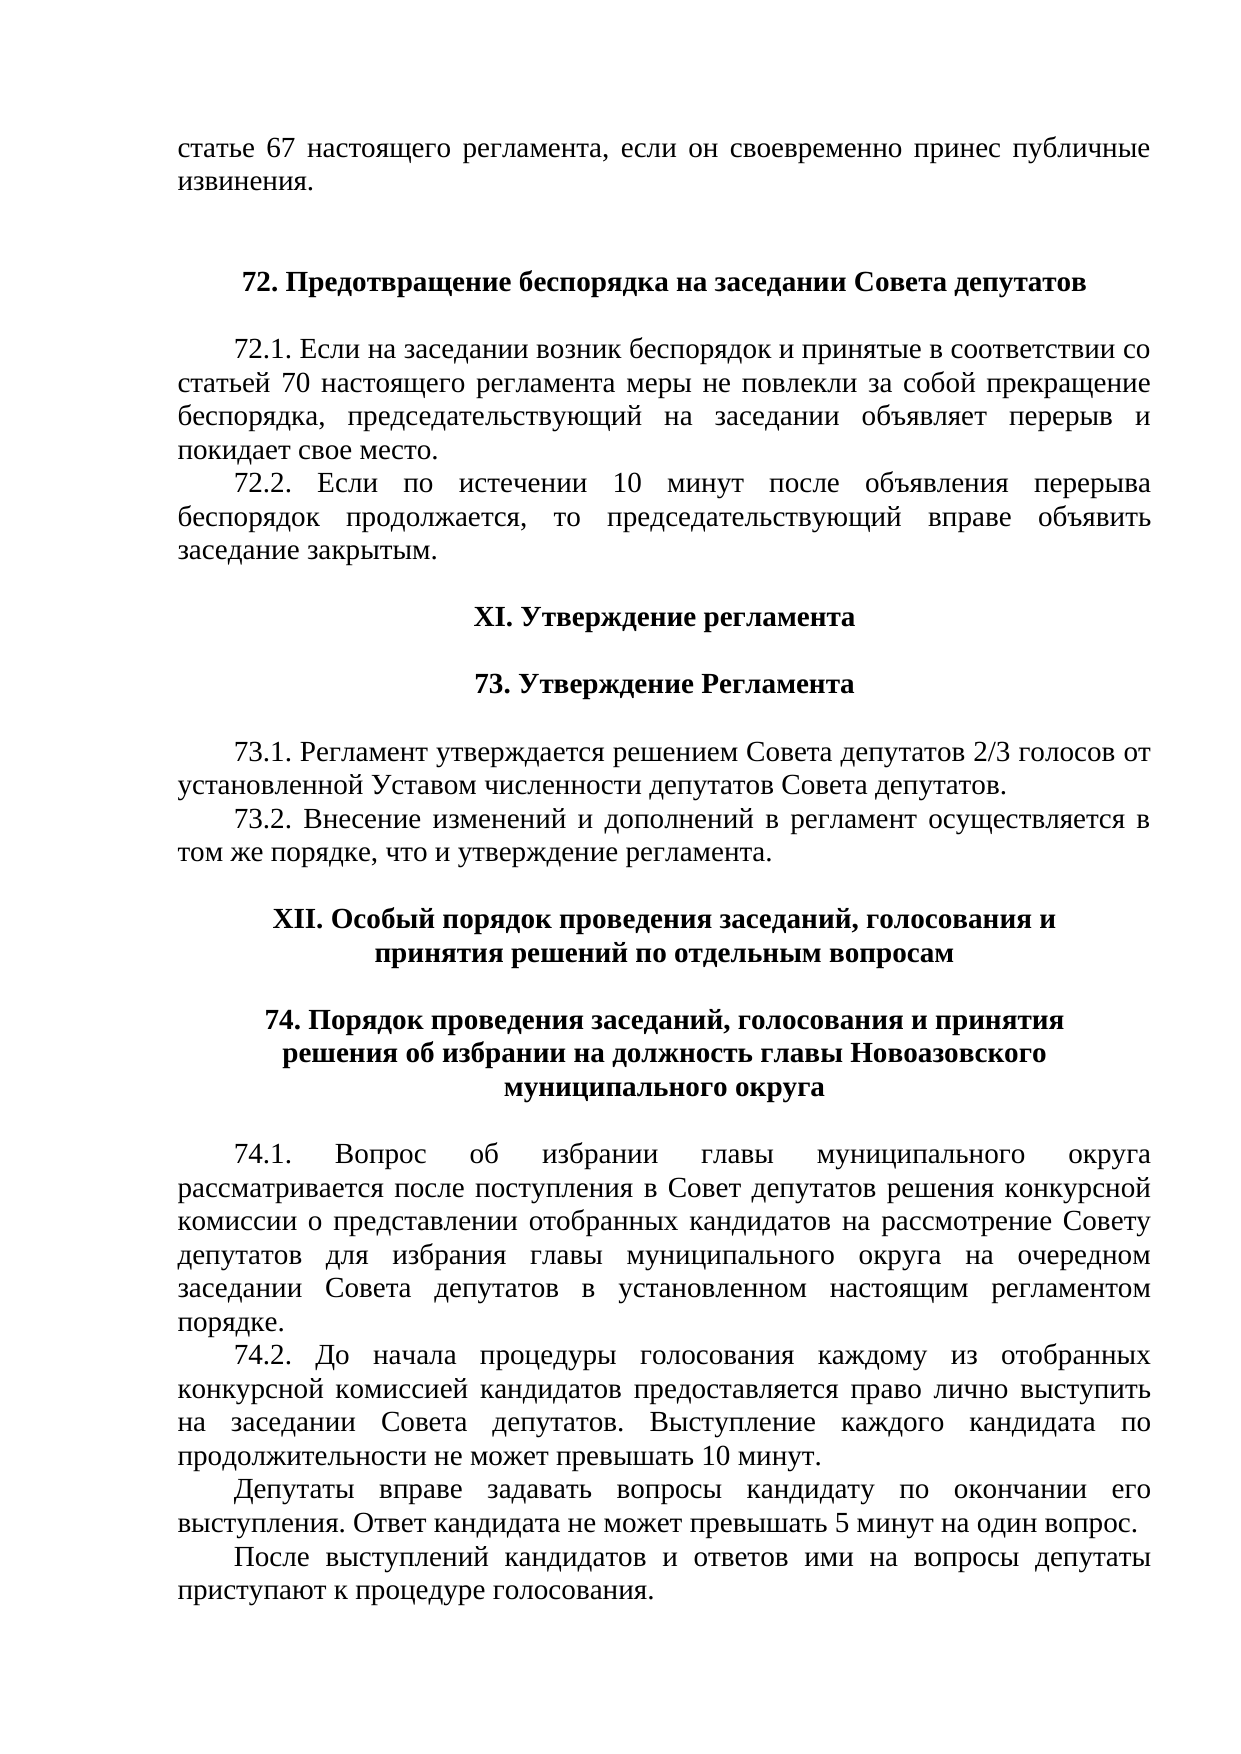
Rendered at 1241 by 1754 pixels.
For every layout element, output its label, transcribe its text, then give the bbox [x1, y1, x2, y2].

text 72.2. Если по истечении 10 минут после объявления перерыва беспорядок продолжается, то председательствующий вправе объявить заседание закрытым. [177, 465, 1152, 566]
text 73.2. Внесение изменений и дополнений в регламент осуществляется в том же порядке, что и утверждение регламента. [177, 801, 1152, 868]
text После выступлений кандидатов и ответов ими на вопросы депутаты приступают к процедуре голосования. [177, 1539, 1152, 1606]
title 74. Порядок проведения заседаний, голосования и принятия [177, 1002, 1152, 1036]
title решения об избрании на должность главы Новоазовского муниципального округа [177, 1036, 1152, 1103]
title 72. Предотвращение беспорядка на заседании Совета депутатов [177, 264, 1152, 298]
title XII. Особый порядок проведения заседаний, голосования и [177, 901, 1152, 935]
text 72.1. Если на заседании возник беспорядок и принятые в соответствии со статьей 70 настоящего регламента меры не повлекли за собой прекращение беспорядка, председательствующий на заседании объявляет перерыв и покидает свое место. [177, 331, 1152, 465]
text 74.2. До начала процедуры голосования каждому из отобранных конкурсной комиссией кандидатов предоставляется право лично выступить на заседании Совета депутатов. Выступление каждого кандидата по продолжительности не может превышать 10 минут. [177, 1337, 1152, 1472]
text 74.1. Вопрос об избрании главы муниципального округа рассматривается после поступления в Совет депутатов решения конкурсной комиссии о представлении отобранных кандидатов на рассмотрение Совету депутатов для избрания главы муниципального округа на очередном заседании Совета депутатов в установленном настоящим регламентом порядке. [177, 1136, 1152, 1337]
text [177, 130, 1152, 197]
title принятия решений по отдельным вопросам [177, 935, 1152, 968]
title XI. Утверждение регламента [177, 599, 1152, 633]
title 73. Утверждение Регламента [177, 667, 1152, 700]
text 73.1. Регламент утверждается решением Совета депутатов 2/3 голосов от установленной Уставом численности депутатов Совета депутатов. [177, 734, 1152, 801]
text Депутаты вправе задавать вопросы кандидату по окончании его выступления. Ответ кандидата не может превышать 5 минут на один вопрос. [177, 1472, 1152, 1539]
